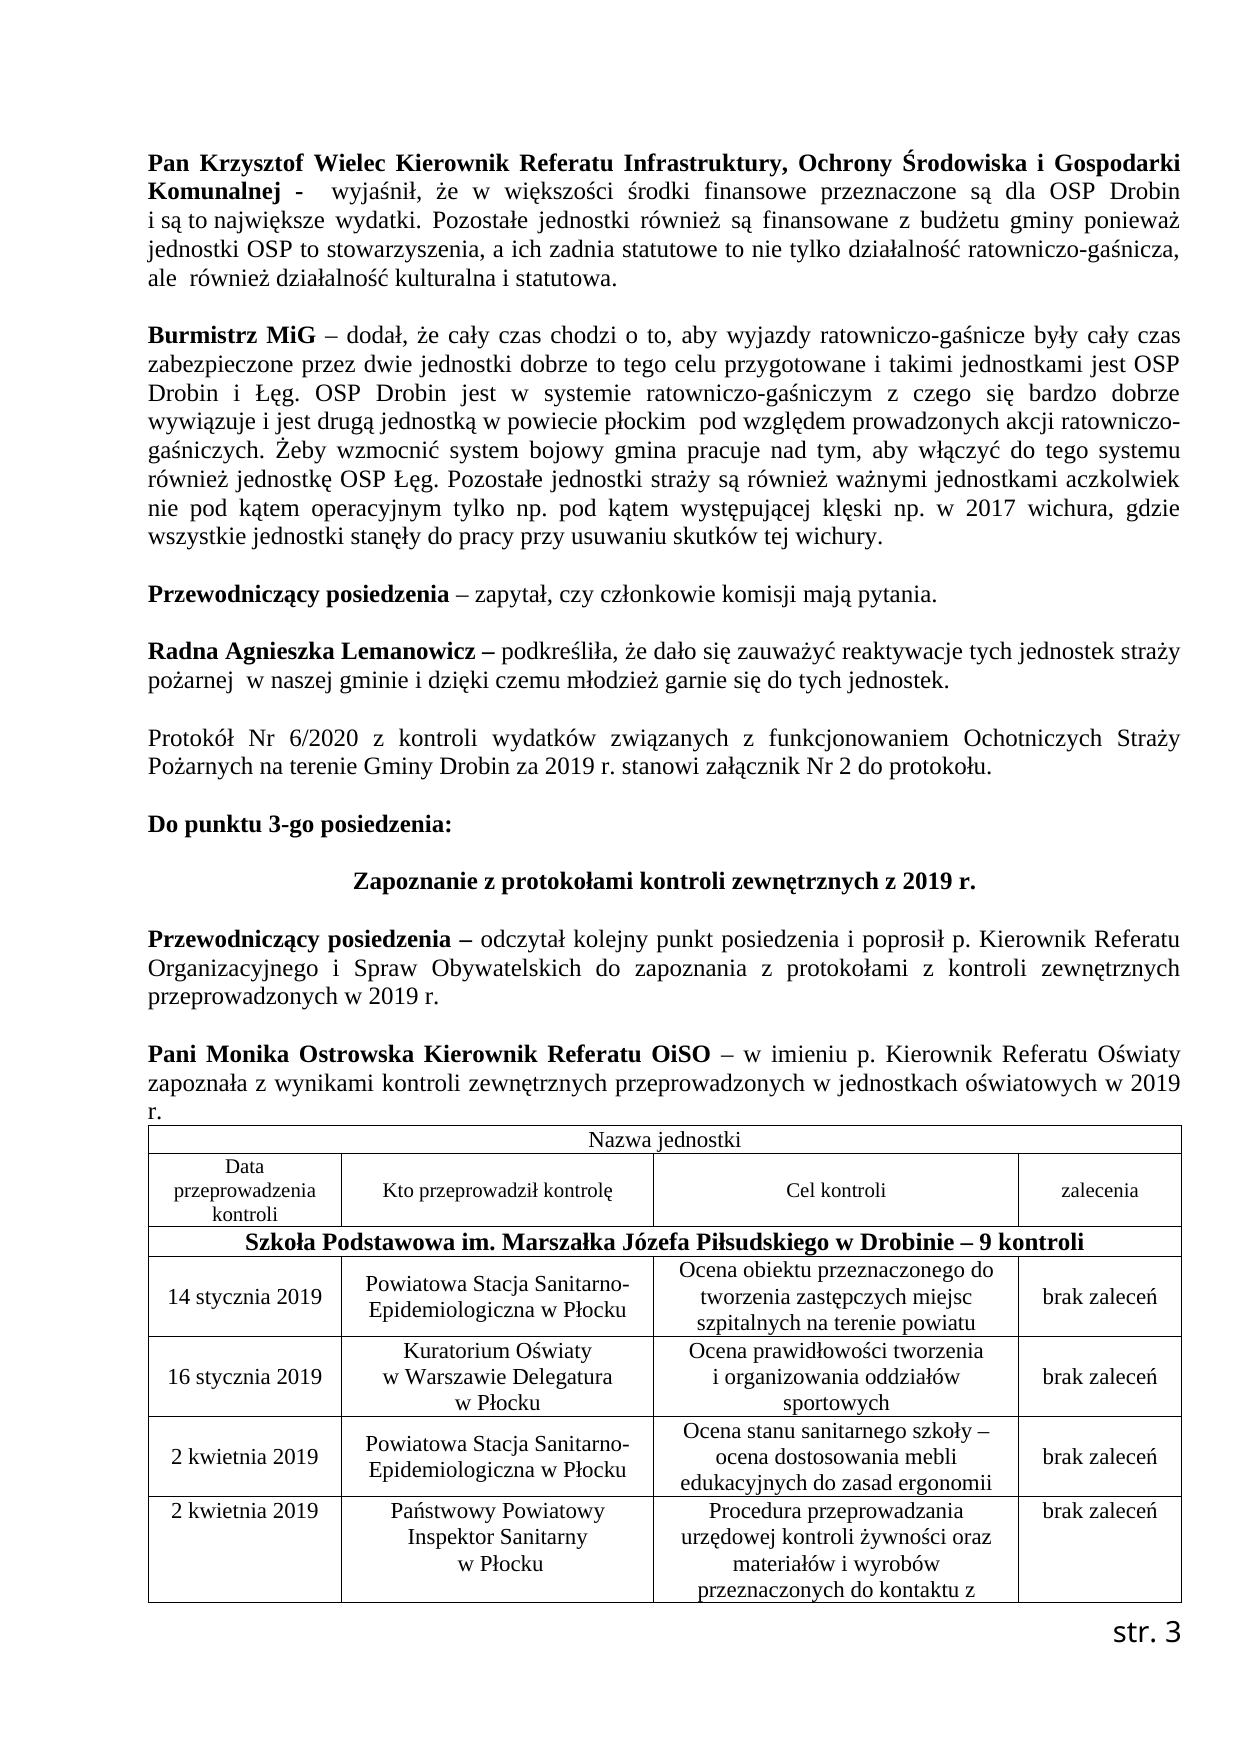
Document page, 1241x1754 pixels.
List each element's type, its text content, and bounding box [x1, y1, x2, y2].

text Przewodniczący posiedzenia – odczytał kolejny punkt posiedzenia i poprosił p. Kierownik Referatu Organizacyjnego i Spraw Obywatelskich do zapoznania z protokołami z kontroli zewnętrznych przeprowadzonych w 2019 r. [148, 924, 1181, 1010]
table_cell zalecenia [1019, 1154, 1181, 1226]
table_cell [342, 1497, 653, 1602]
table_cell 16 stycznia 2019 [149, 1337, 341, 1416]
table_cell brak zaleceń [1019, 1417, 1181, 1496]
text Zapoznanie z protokołami kontroli zewnętrznych z 2019 r. [148, 866, 1181, 895]
table_cell Cel kontroli [654, 1154, 1018, 1226]
table_cell brak zaleceń [1019, 1497, 1181, 1602]
table_cell Data przeprowadzenia kontroli [149, 1154, 341, 1226]
table_cell 14 stycznia 2019 [149, 1257, 341, 1336]
table_cell Powiatowa Stacja Sanitarno- Epidemiologiczna w Płocku [342, 1257, 653, 1336]
text Przewodniczący posiedzenia – zapytał, czy członkowie komisji mają pytania. [148, 579, 1181, 608]
text Radna Agnieszka Lemanowicz – podkreśliła, że dało się zauważyć reaktywacje tych jednostek straży pożarnej w naszej gminie i dzięki czemu młodzież garnie się do tych jednostek. [148, 636, 1181, 694]
table_cell Szkoła Podstawowa im. Marszałka Józefa Piłsudskiego w Drobinie – 9 kontroli [149, 1227, 1181, 1256]
table_cell Powiatowa Stacja Sanitarno-Epidemiologiczna w Płocku [342, 1417, 653, 1496]
text Do punktu 3-go posiedzenia: [148, 809, 1181, 838]
table_cell brak zaleceń [1019, 1337, 1181, 1416]
table_cell Ocena obiektu przeznaczonego do tworzenia zastępczych miejsc szpitalnych na terenie powiatu [654, 1257, 1018, 1336]
table_cell brak zaleceń [1019, 1257, 1181, 1336]
table_cell Kto przeprowadził kontrolę [342, 1154, 653, 1226]
table_cell Kuratorium Oświaty w Warszawie Delegatura w Płocku [342, 1337, 653, 1416]
table_cell 2 kwietnia 2019 [149, 1417, 341, 1496]
table_cell 2 kwietnia 2019 [149, 1497, 341, 1602]
text Burmistrz MiG – dodał, że cały czas chodzi o to, aby wyjazdy ratowniczo-gaśnicze były cały czas zabezpieczone przez dwie jednostki dobrze to tego celu przygotowane i takimi jednostkami jest OSP Drobin i Łęg. OSP Drobin jest w systemie ratowniczo-gaśniczym z czego się bardzo dobrze wywiązuje i jest drugą jednostką w powiecie płockim pod względem prowadzonych akcji ratowniczo-gaśniczych. Żeby wzmocnić system bojowy gmina pracuje nad tym, aby włączyć do tego systemu również jednostkę OSP Łęg. Pozostałe jednostki straży są również ważnymi jednostkami aczkolwiek nie pod kątem operacyjnym tylko np. pod kątem występującej klęski np. w 2017 wichura, gdzie wszystkie jednostki stanęły do pracy przy usuwaniu skutków tej wichury. [148, 320, 1181, 550]
text Pani Monika Ostrowska Kierownik Referatu OiSO – w imieniu p. Kierownik Referatu Oświaty zapoznała z wynikami kontroli zewnętrznych przeprowadzonych w jednostkach oświatowych w 2019 r. [148, 1039, 1181, 1125]
table_header Nazwa jednostki [149, 1126, 1181, 1152]
table_cell Ocena prawidłowości tworzenia i organizowania oddziałów sportowych [654, 1337, 1018, 1416]
table_cell Ocena stanu sanitarnego szkoły – ocena dostosowania mebli edukacyjnych do zasad ergonomii [654, 1417, 1018, 1496]
text Pan Krzysztof Wielec Kierownik Referatu Infrastruktury, Ochrony Środowiska i Gospodarki Komunalnej - wyjaśnił, że w większości środki finansowe przeznaczone są dla OSP Drobin i są to największe wydatki. Pozostałe jednostki również są finansowane z budżetu gminy ponieważ jednostki OSP to stowarzyszenia, a ich zadnia statutowe to nie tylko działalność ratowniczo-gaśnicza, ale również działalność kulturalna i statutowa. [148, 148, 1181, 291]
text Protokół Nr 6/2020 z kontroli wydatków związanych z funkcjonowaniem Ochotniczych Straży Pożarnych na terenie Gminy Drobin za 2019 r. stanowi załącznik Nr 2 do protokołu. [148, 723, 1181, 780]
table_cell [654, 1497, 1018, 1602]
